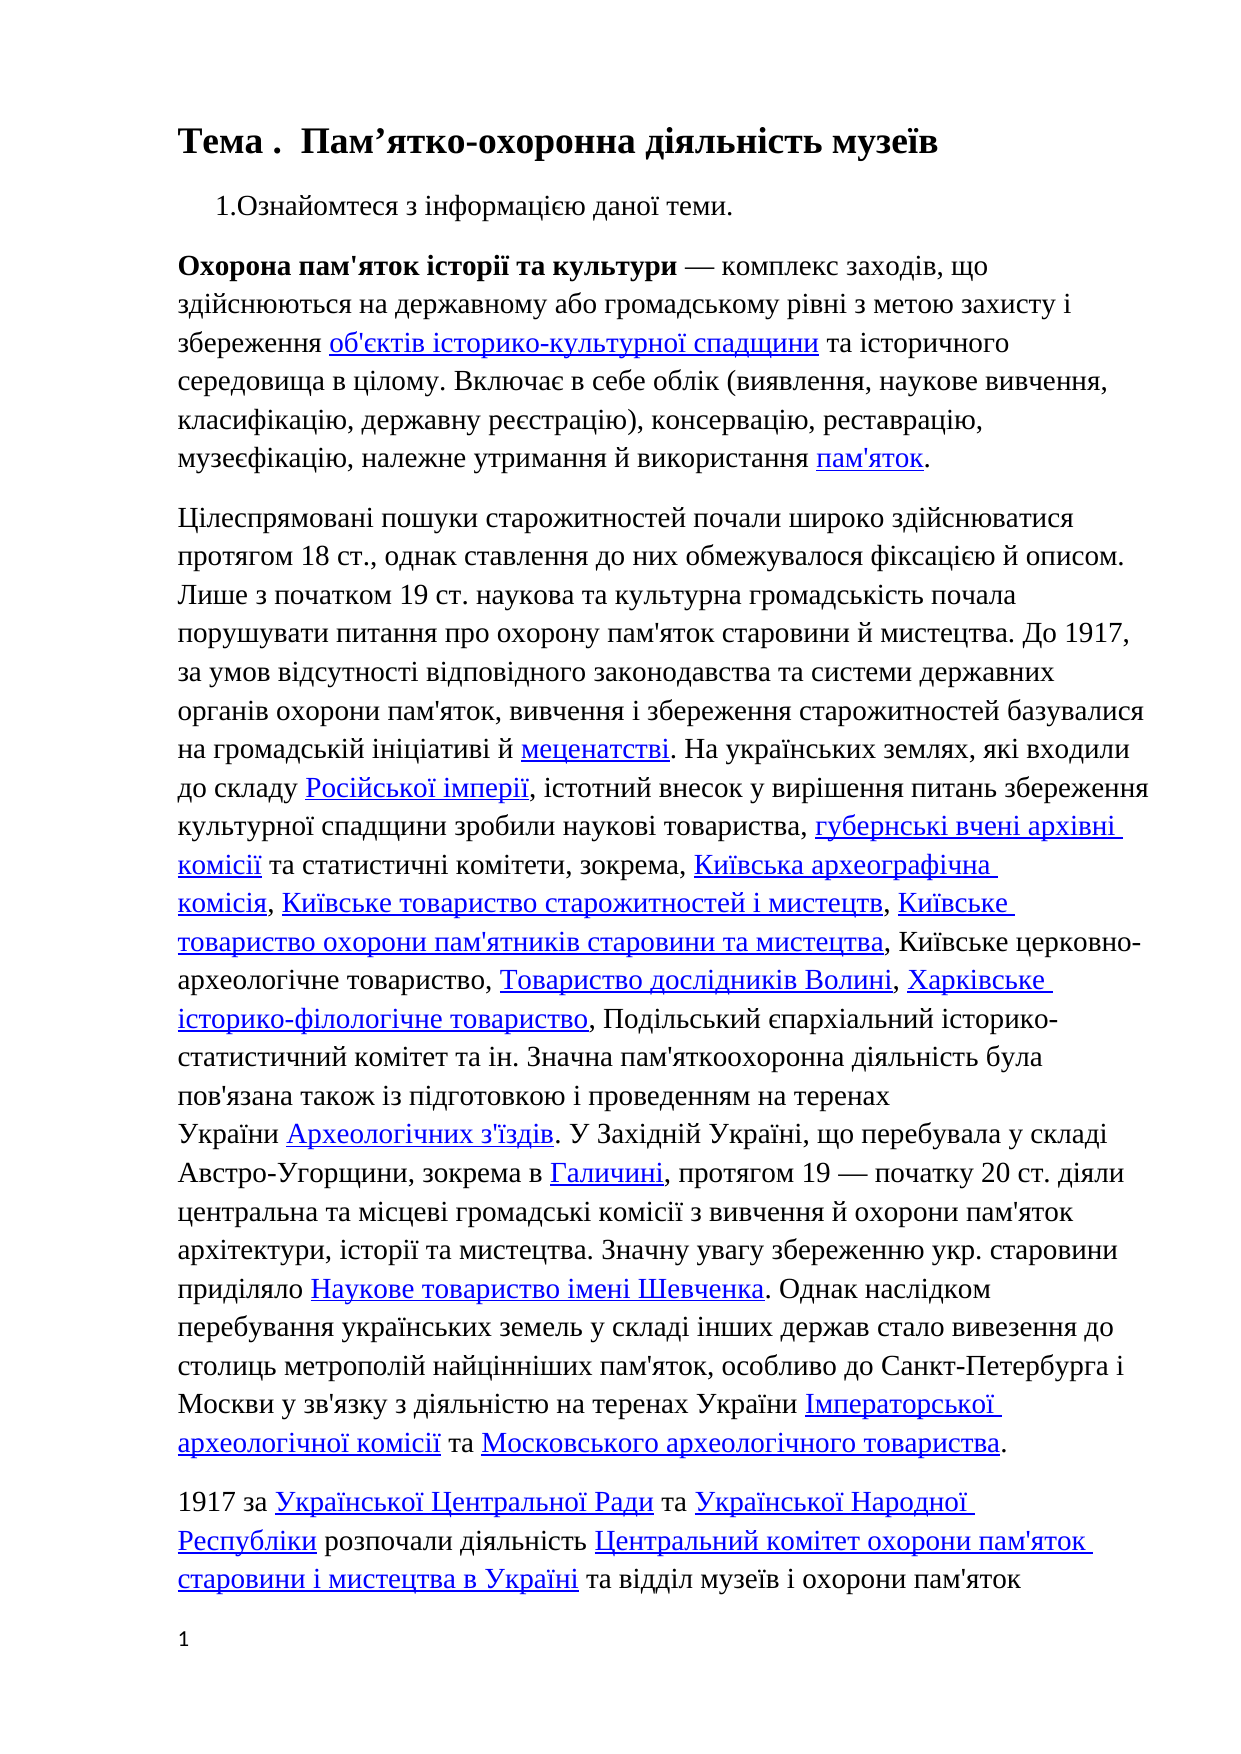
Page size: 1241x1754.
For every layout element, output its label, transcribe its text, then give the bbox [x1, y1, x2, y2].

text Тема . Пам’ятко-охоронна діяльність музеїв [177, 118, 1152, 161]
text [177, 1484, 1152, 1595]
text 1.Ознайомтеся з інформацією даної теми. [215, 188, 1152, 222]
text Цілеспрямовані пошуки старожитностей почали широко здійснюватися протягом 18 ст., однак ставлення до них обмежувалося фіксацією й описом. Лише з початком 19 ст. наукова та культурна громадськість почала порушувати питання про охорону пам'яток старовини й мистецтва. До 1917, за умов відсутності відповідного законодавства та системи державних органів охорони пам'яток, вивчення і збереження старожитностей базувалися на громадській ініціативі й меценатстві. На українських землях, які входили до складу Російської імперії, істотний внесок у вирішення питань збереження культурної спадщини зробили наукові товариства, губернські вчені архівні комісії та статистичні комітети, зокрема, Київська археографічна комісія, Київське товариство старожитностей і мистецтв, Київське товариство охорони пам'ятників старовини та мистецтва, Київське церковно-археологічне товариство, Товариство дослідників Волині, Харківське історико-філологічне товариство, Подільський єпархіальний історико-статистичний комітет та ін. Значна пам'яткоохоронна діяльність була пов'язана також із підготовкою і проведенням на теренах України Археологічних з'їздів. У Західній Україні, що перебувала у складі Австро-Угорщини, зокрема в Галичині, протягом 19 — початку 20 ст. діяли центральна та місцеві громадські комісії з вивчення й охорони пам'яток архітектури, історії та мистецтва. Значну увагу збереженню укр. старовини приділяло Наукове товариство імені Шевченка. Однак наслідком перебування українських земель у складі інших держав стало вивезення до столиць метрополій найцінніших пам'яток, особливо до Санкт-Петербурга і Москви у зв'язку з діяльністю на теренах України Імператорської археологічної комісії та Московського археологічного товариства. [177, 500, 1152, 1458]
text Охорона пам'яток історії та культури — комплекс заходів, що здійснюються на державному або громадському рівні з метою захисту і збереження об'єктів історико-культурної спадщини та історичного середовища в цілому. Включає в себе облік (виявлення, наукове вивчення, класифікацію, державну реєстрацію), консервацію, реставрацію, музеєфікацію, належне утримання й використання пам'яток. [177, 248, 1152, 474]
